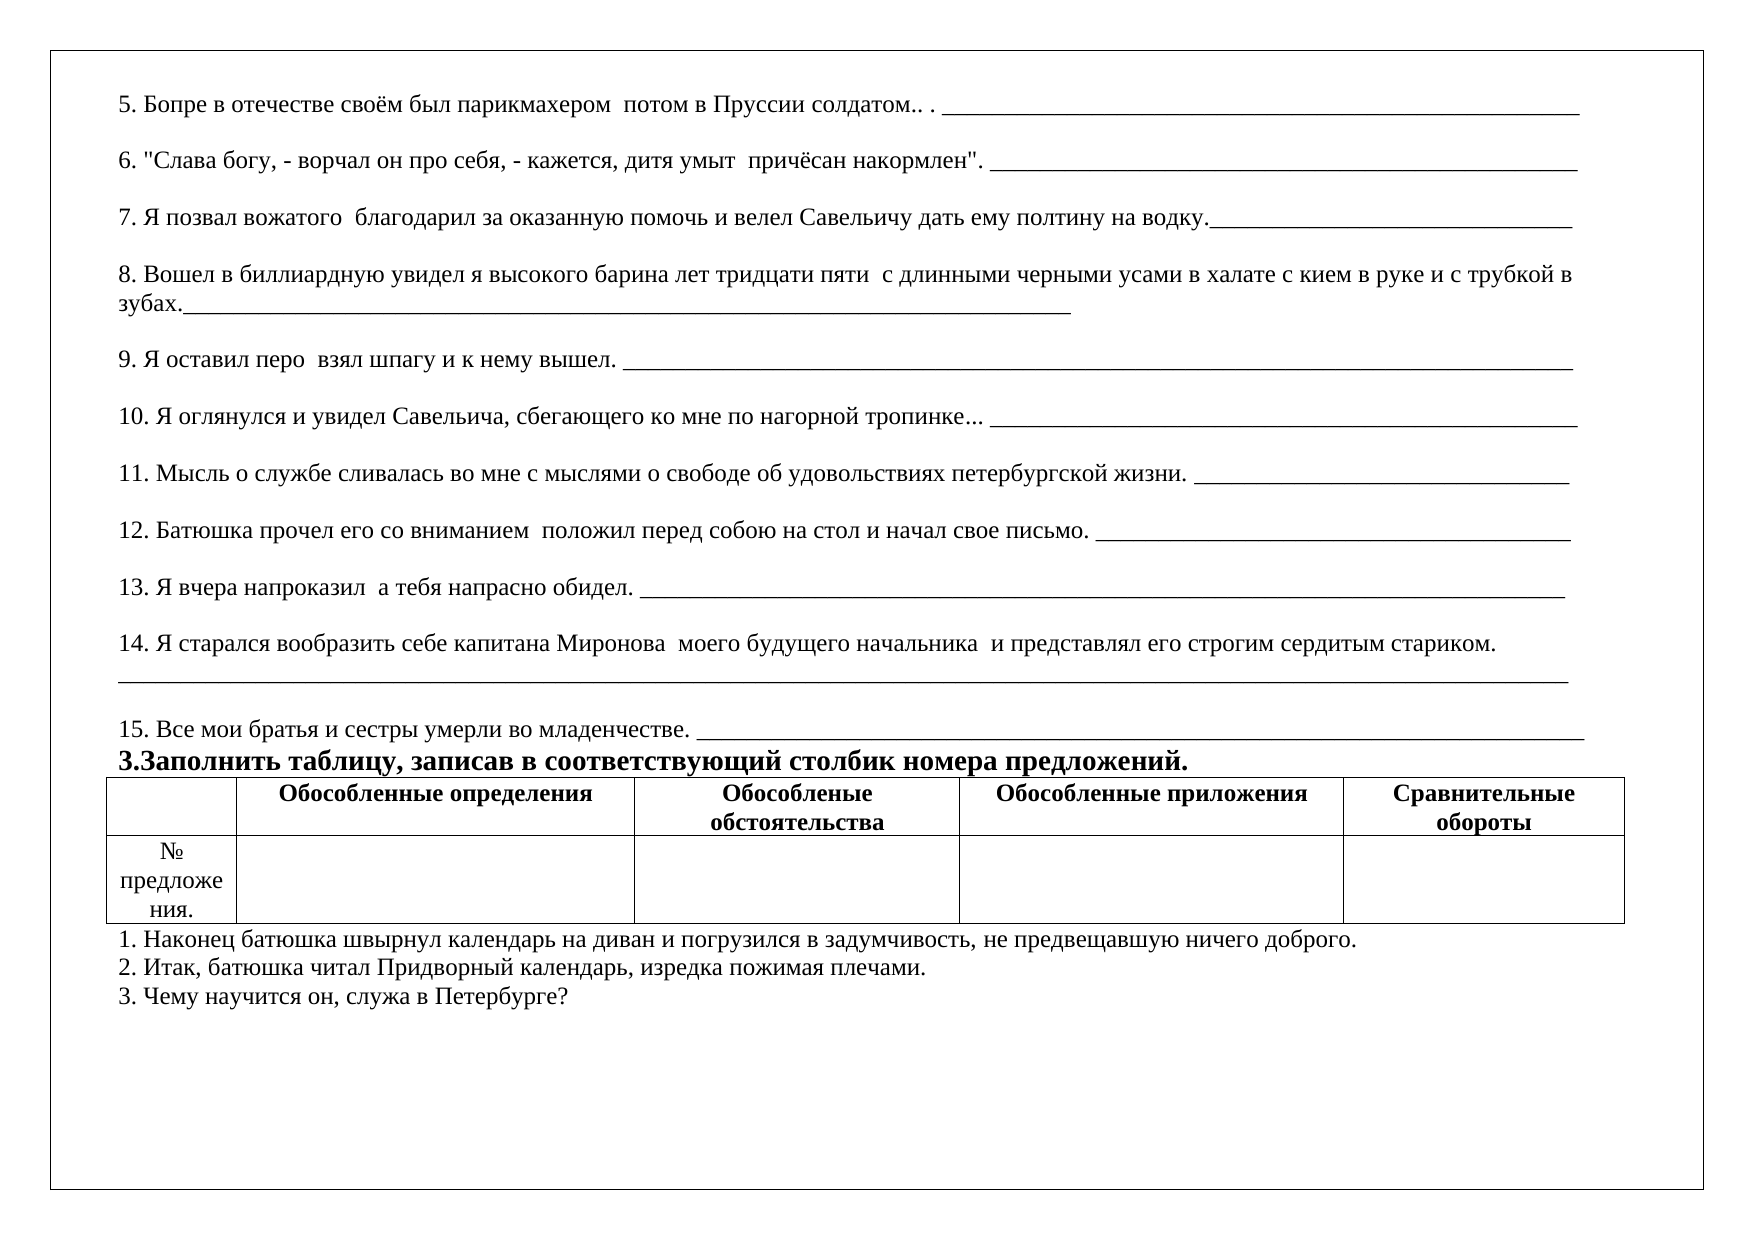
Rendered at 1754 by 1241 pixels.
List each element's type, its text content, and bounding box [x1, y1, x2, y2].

table_header Сравнительные обороты [1344, 778, 1624, 835]
table_header Обособленные определения [237, 778, 634, 835]
text 11. Мысль о службе сливалась во мне с мыслями о свободе об удовольствиях петербургской жизни. ______________________________ [118, 458, 1636, 515]
text 9. Я оставил перо взял шпагу и к нему вышел. ____________________________________________________________________________ [118, 344, 1636, 401]
text 8. Вошел в биллиардную увидел я высокого барина лет тридцати пяти с длинными черными усами в халате с кием в руке и с трубкой в зубах._______________________________________________________________________ [118, 259, 1636, 344]
table_cell [960, 836, 1343, 923]
text 12. Батюшка прочел его со вниманием положил перед собою на стол и начал свое письмо. ______________________________________ [118, 515, 1636, 572]
text 1. Наконец батюшка швырнул календарь на диван и погрузился в задумчивость, не предвещавшую ничего доброго. [118, 924, 1636, 952]
text 6. "Слава богу, - ворчал он про себя, - кажется, дитя умыт причёсан накормлен". _______________________________________________ [118, 145, 1636, 202]
text 15. Все мои братья и сестры умерли во младенчестве. _______________________________________________________________________ [118, 714, 1636, 743]
text 3.Заполнить таблицу, записав в соответствующий столбик номера предложений. [118, 743, 1636, 777]
text 7. Я позвал вожатого благодарил за оказанную помочь и велел Савельичу дать ему полтину на водку._____________________________ [118, 202, 1636, 259]
table_header Обособленые обстоятельства [635, 778, 959, 835]
table_header [107, 778, 236, 835]
text 13. Я вчера напроказил а тебя напрасно обидел. __________________________________________________________________________ [118, 572, 1636, 628]
table_cell [635, 836, 959, 923]
text 5. Бопре в отечестве своём был парикмахером потом в Пруссии солдатом.. . ___________________________________________________ [118, 89, 1636, 145]
table_cell [1344, 836, 1624, 923]
text 10. Я оглянулся и увидел Савельича, сбегающего ко мне по нагорной тропинке... _______________________________________________ [118, 401, 1636, 458]
table_cell [237, 836, 634, 923]
text 2. Итак, батюшка читал Придворный календарь, изредка пожимая плечами. 3. Чему научится он, служа в Петербурге? [118, 952, 1636, 1010]
table_cell № предложения. [107, 836, 236, 923]
table_header Обособленные приложения [960, 778, 1343, 835]
text ____________________________________________________________________________________________________________________ [118, 657, 1636, 686]
text 14. Я старался вообразить себе капитана Миронова моего будущего начальника и представлял его строгим сердитым стариком. [118, 628, 1636, 657]
